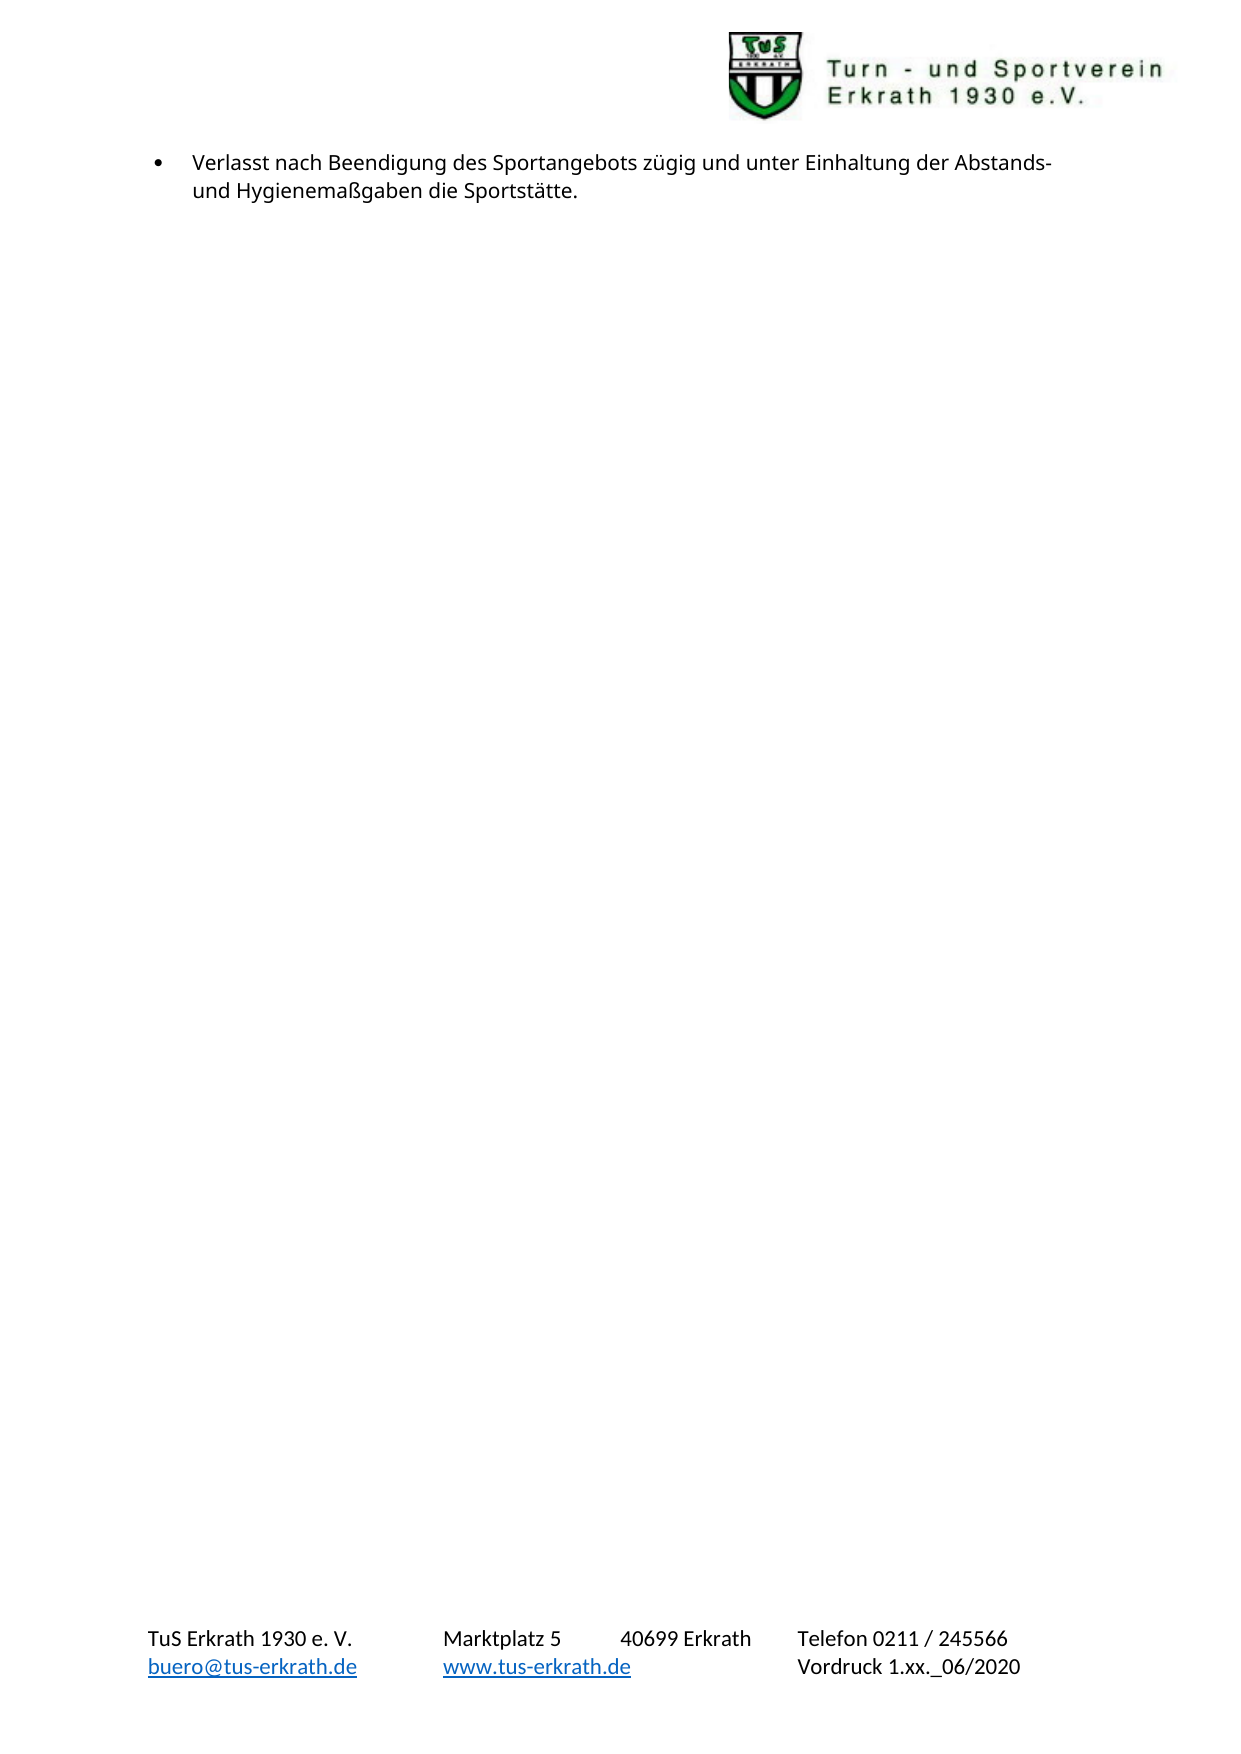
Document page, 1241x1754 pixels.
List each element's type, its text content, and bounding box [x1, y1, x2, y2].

list Verlasst nach Beendigung des Sportangebots zügig und unter Einhaltung der Abstands- und Hygienemaßgaben die Sportstätte. [154, 148, 1093, 204]
picture [727, 32, 1187, 122]
